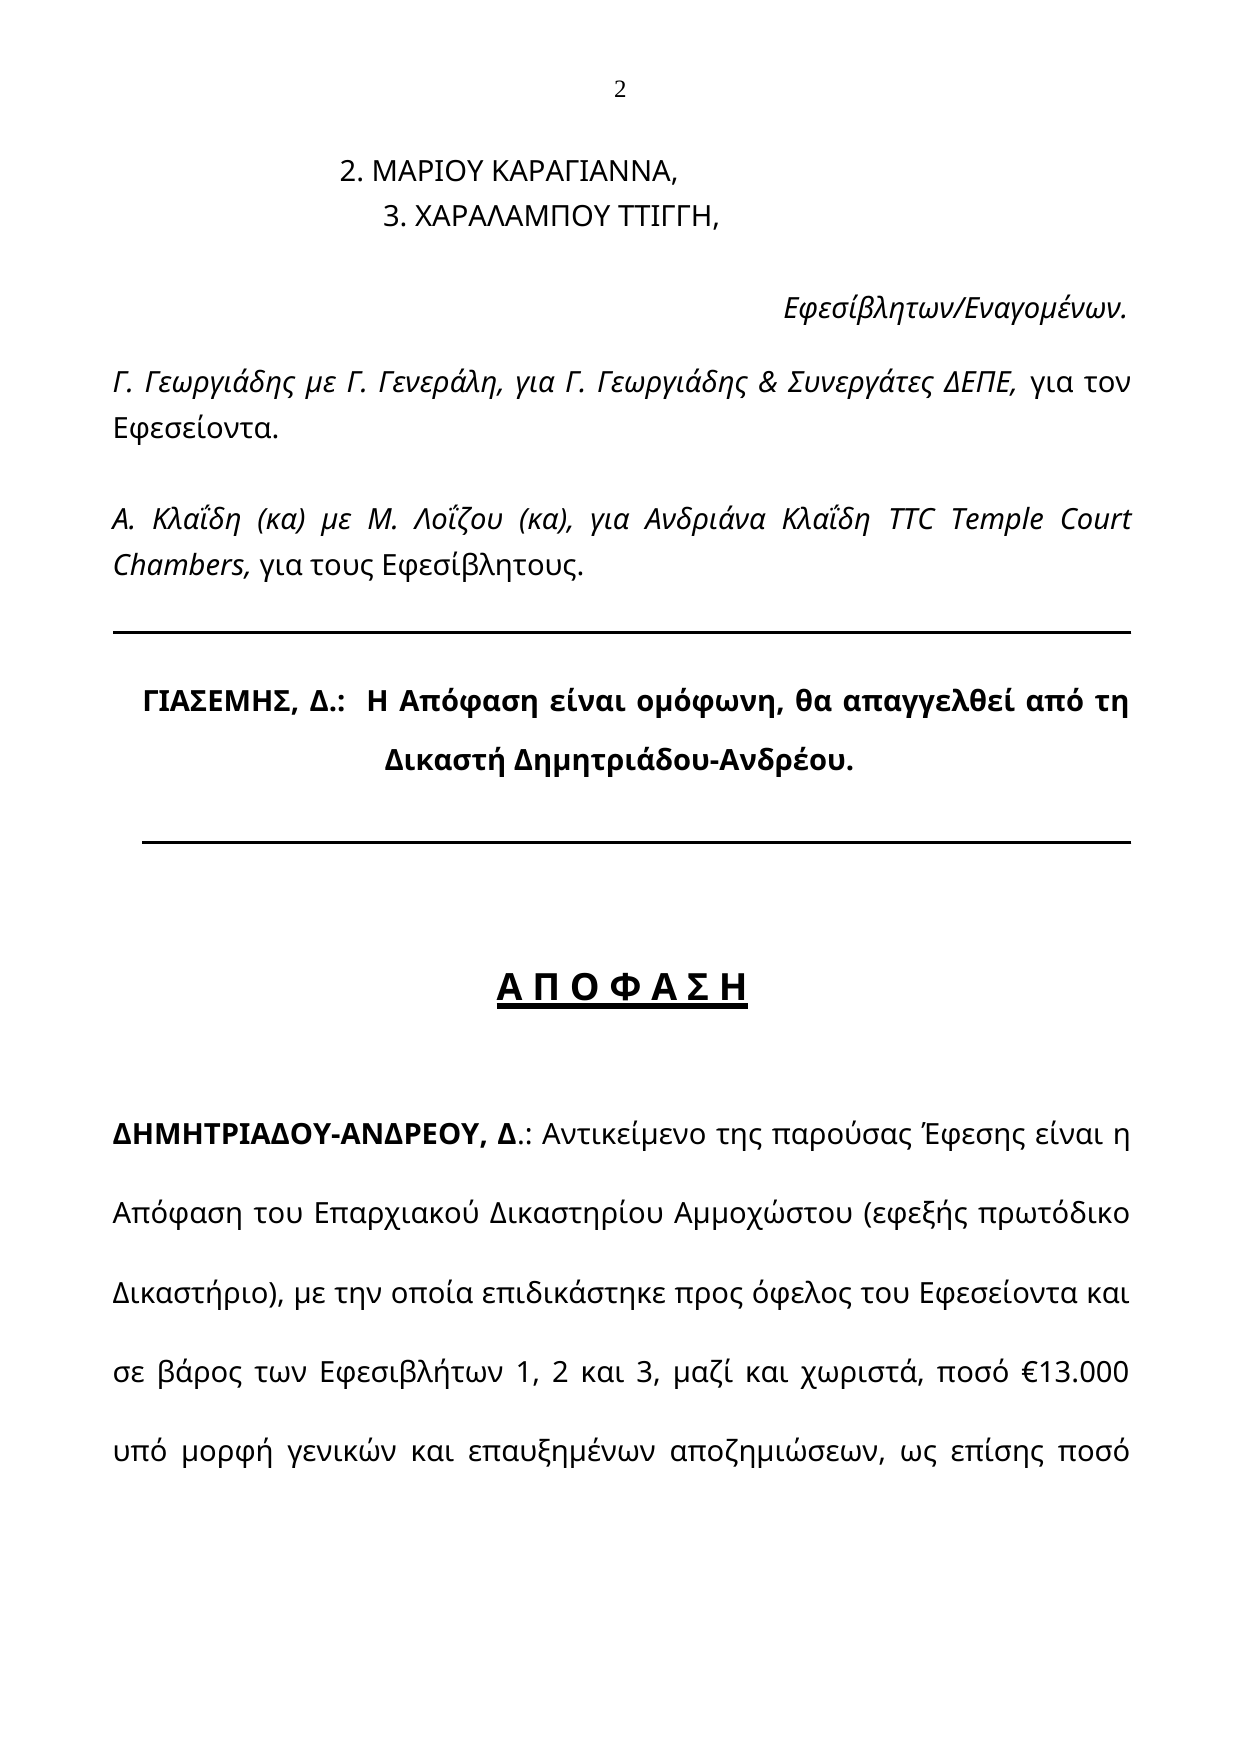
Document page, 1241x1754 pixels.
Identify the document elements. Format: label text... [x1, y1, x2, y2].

text 2. ΜΑΡΙΟΥ ΚΑΡΑΓΙΑΝΝΑ, [112, 150, 1131, 190]
text Γ. Γεωργιάδης με Γ. Γενεράλη, για Γ. Γεωργιάδης & Συνεργάτες ΔΕΠΕ, για τον Εφεσείοντα. [112, 361, 1131, 447]
text Εφεσίβλητων/Εναγομένων. [112, 287, 1131, 327]
text Α. Κλαΐδη (κα) με Μ. Λοΐζου (κα), για Ανδριάνα Κλαΐδη TTC Temple Court Chambers, για τους Εφεσίβλητους. [112, 498, 1131, 583]
text Α Π Ο Φ Α Σ Η [112, 960, 1131, 1011]
text 3. ΧΑΡΑΛΑΜΠΟΥ ΤΤΙΓΓΗ, [112, 196, 1131, 235]
text ΓΙΑΣΕΜΗΣ, Δ.: Η Απόφαση είναι ομόφωνη, θα απαγγελθεί από τη Δικαστή Δημητριάδου-Ανδρέου. [142, 680, 1131, 779]
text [112, 1113, 1131, 1470]
